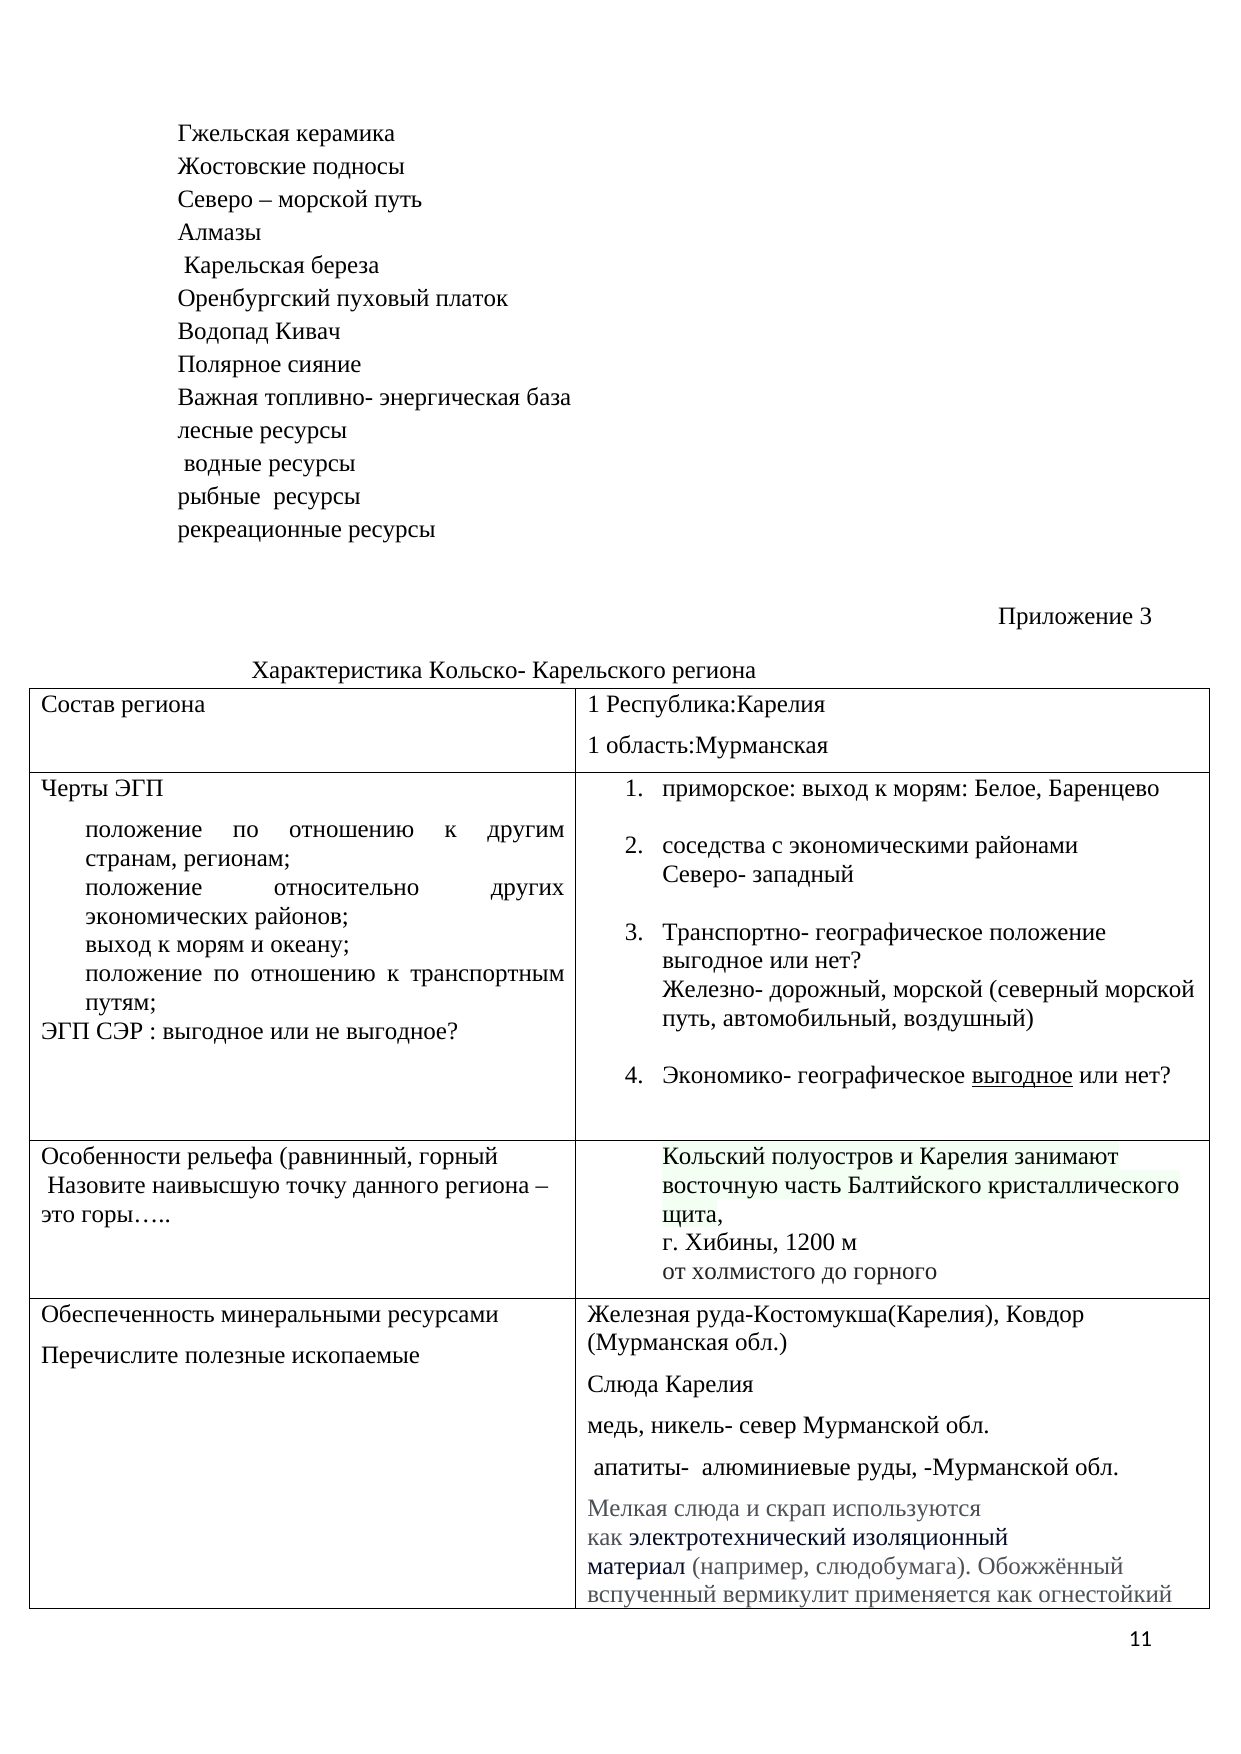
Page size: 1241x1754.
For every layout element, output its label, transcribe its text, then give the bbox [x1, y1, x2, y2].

text Жостовские подносы [177, 151, 1152, 180]
text рыбные ресурсы [177, 481, 1152, 510]
text лесные ресурсы [177, 415, 1152, 444]
text Характеристика Кольско- Карельского региона [177, 655, 1152, 684]
text Северо – морской путь [177, 184, 1152, 213]
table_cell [30, 1299, 575, 1608]
table_cell Особенности рельефа (равнинный, горный Назовите наивысшую точку данного региона – это горы….. [30, 1141, 575, 1298]
text Важная топливно- энергическая база [177, 382, 1152, 411]
table_cell Черты ЭГП положение по отношению к другим странам, регионам; положение относительно других экономических районов; выход к морям и океану; положение по отношению к транспортным путям; ЭГП СЭР : выгодное или не выгодное? [30, 773, 575, 1140]
text Оренбургский пуховый платок [177, 283, 1152, 312]
text Полярное сияние [177, 349, 1152, 378]
text рекреационные ресурсы [177, 514, 1152, 543]
text Водопад Кивач [177, 316, 1152, 345]
text водные ресурсы [177, 448, 1152, 477]
text Приложение 3 [177, 601, 1152, 630]
table_header Состав региона [30, 689, 575, 772]
table_cell приморское: выход к морям: Белое, Баренцево соседства с экономическими районами Северо- западный Транспортно- географическое положение выгодное или нет? Железно- дорожный, морской (северный морской путь, автомобильный, воздушный) Экономико- географическое выгодное или нет? [576, 773, 1209, 1140]
text Карельская береза [177, 250, 1152, 279]
table_cell Кольский полуостров и Карелия занимают восточную часть Балтийского кристаллического щита, г. Хибины, 1200 м от холмистого до горного [576, 1141, 1209, 1298]
text Гжельская керамика [177, 118, 1152, 147]
table_header 1 Республика:Карелия 1 область:Мурманская [576, 689, 1209, 772]
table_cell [576, 1299, 1209, 1608]
text Алмазы [177, 217, 1152, 246]
